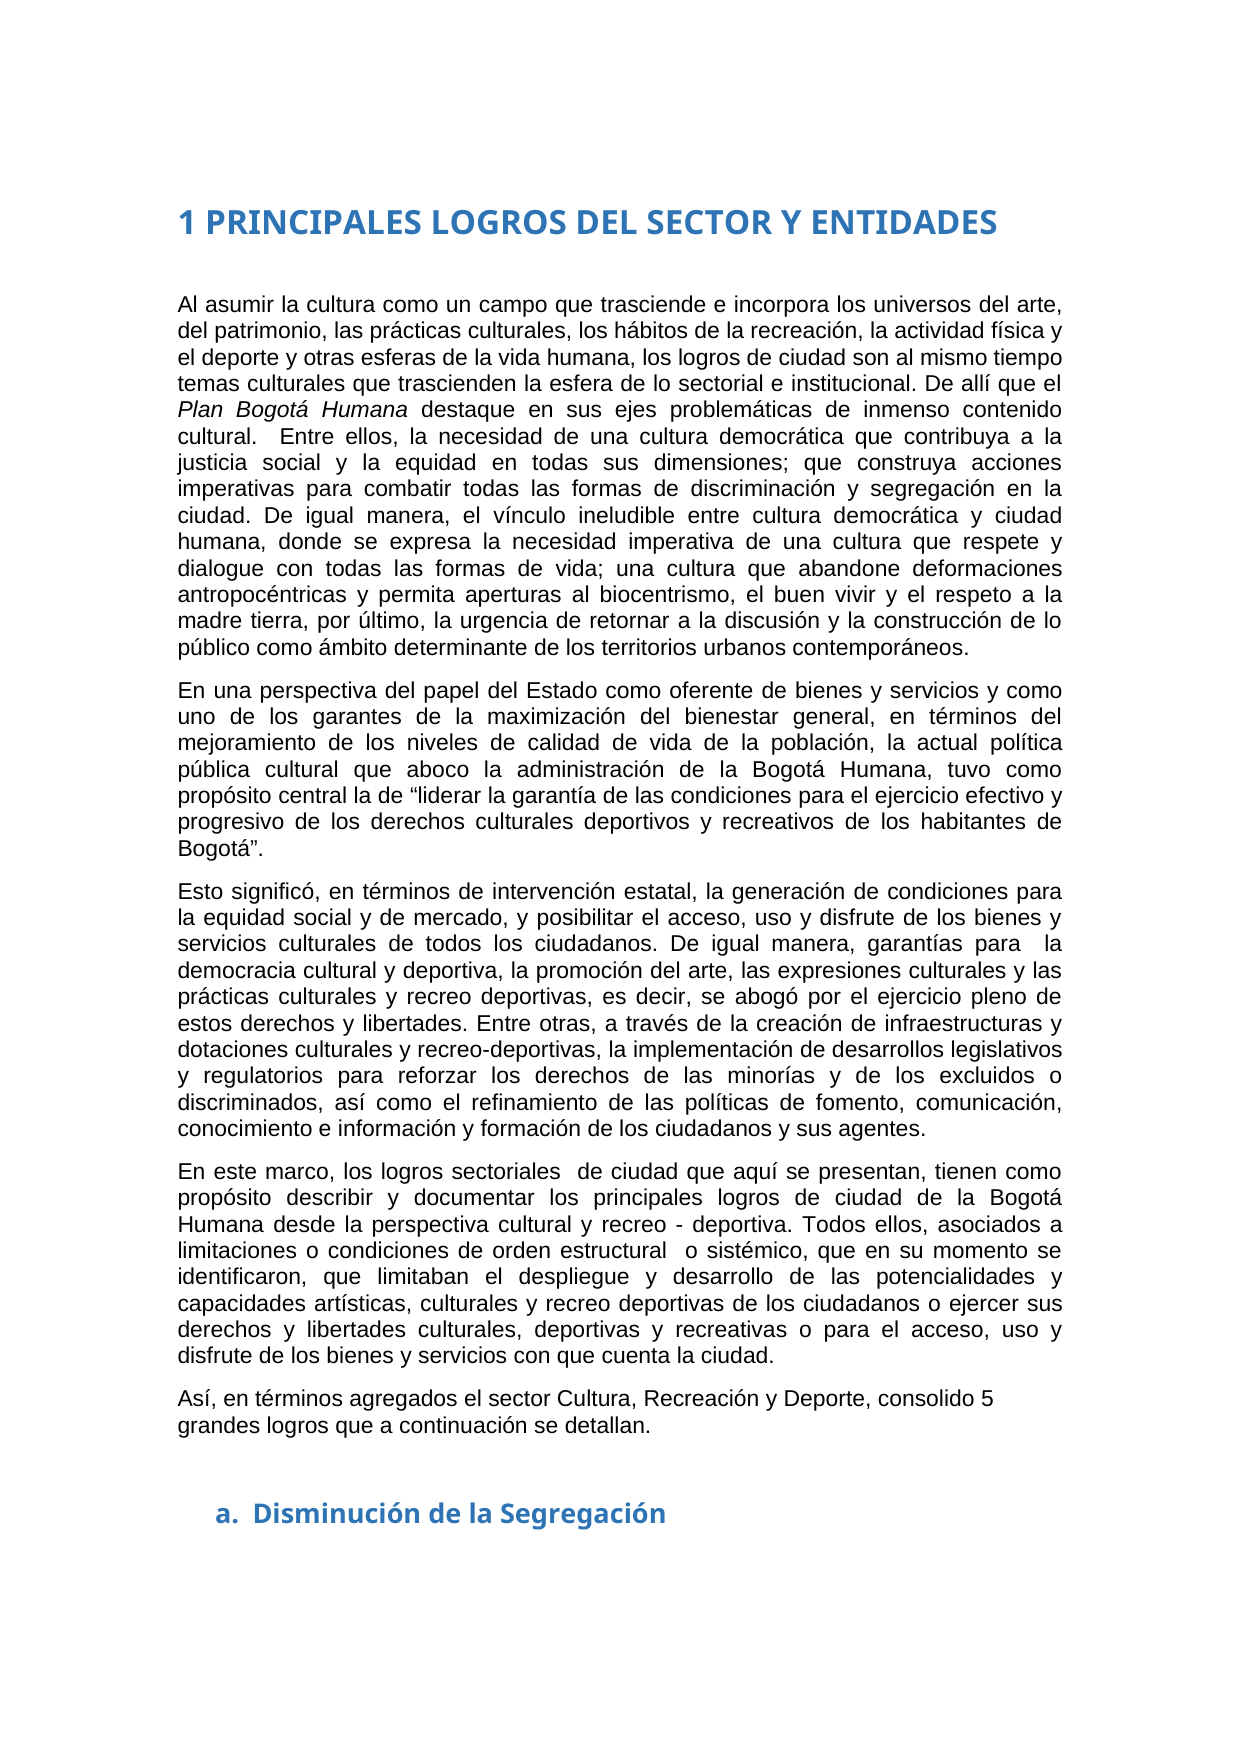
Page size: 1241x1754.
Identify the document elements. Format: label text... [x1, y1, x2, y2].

text Así, en términos agregados el sector Cultura, Recreación y Deporte, consolido 5 grandes logros que a continuación se detallan. [177, 1385, 1063, 1438]
text Al asumir la cultura como un campo que trasciende e incorpora los universos del arte, del patrimonio, las prácticas culturales, los hábitos de la recreación, la actividad física y el deporte y otras esferas de la vida humana, los logros de ciudad son al mismo tiempo temas culturales que trascienden la esfera de lo sectorial e institucional. De allí que el Plan Bogotá Humana destaque en sus ejes problemáticas de inmenso contenido cultural. Entre ellos, la necesidad de una cultura democrática que contribuya a la justicia social y la equidad en todas sus dimensiones; que construya acciones imperativas para combatir todas las formas de discriminación y segregación en la ciudad. De igual manera, el vínculo ineludible entre cultura democrática y ciudad humana, donde se expresa la necesidad imperativa de una cultura que respete y dialogue con todas las formas de vida; una cultura que abandone deformaciones antropocéntricas y permita aperturas al biocentrismo, el buen vivir y el respeto a la madre tierra, por último, la urgencia de retornar a la discusión y la construcción de lo público como ámbito determinante de los territorios urbanos contemporáneos. [177, 291, 1063, 660]
text En una perspectiva del papel del Estado como oferente de bienes y servicios y como uno de los garantes de la maximización del bienestar general, en términos del mejoramiento de los niveles de calidad de vida de la población, la actual política pública cultural que aboco la administración de la Bogotá Humana, tuvo como propósito central la de “liderar la garantía de las condiciones para el ejercicio efectivo y progresivo de los derechos culturales deportivos y recreativos de los habitantes de Bogotá”. [177, 677, 1063, 861]
subtitle Disminución de la Segregación [215, 1494, 1063, 1531]
text Esto significó, en términos de intervención estatal, la generación de condiciones para la equidad social y de mercado, y posibilitar el acceso, uso y disfrute de los bienes y servicios culturales de todos los ciudadanos. De igual manera, garantías para la democracia cultural y deportiva, la promoción del arte, las expresiones culturales y las prácticas culturales y recreo deportivas, es decir, se abogó por el ejercicio pleno de estos derechos y libertades. Entre otras, a través de la creación de infraestructuras y dotaciones culturales y recreo-deportivas, la implementación de desarrollos legislativos y regulatorios para reforzar los derechos de las minorías y de los excluidos o discriminados, así como el refinamiento de las políticas de fomento, comunicación, conocimiento e información y formación de los ciudadanos y sus agentes. [177, 878, 1063, 1141]
subtitle 1 PRINCIPALES LOGROS DEL SECTOR Y ENTIDADES [177, 199, 1063, 244]
text En este marco, los logros sectoriales de ciudad que aquí se presentan, tienen como propósito describir y documentar los principales logros de ciudad de la Bogotá Humana desde la perspectiva cultural y recreo - deportiva. Todos ellos, asociados a limitaciones o condiciones de orden estructural o sistémico, que en su momento se identificaron, que limitaban el despliegue y desarrollo de las potencialidades y capacidades artísticas, culturales y recreo deportivas de los ciudadanos o ejercer sus derechos y libertades culturales, deportivas y recreativas o para el acceso, uso y disfrute de los bienes y servicios con que cuenta la ciudad. [177, 1158, 1063, 1369]
